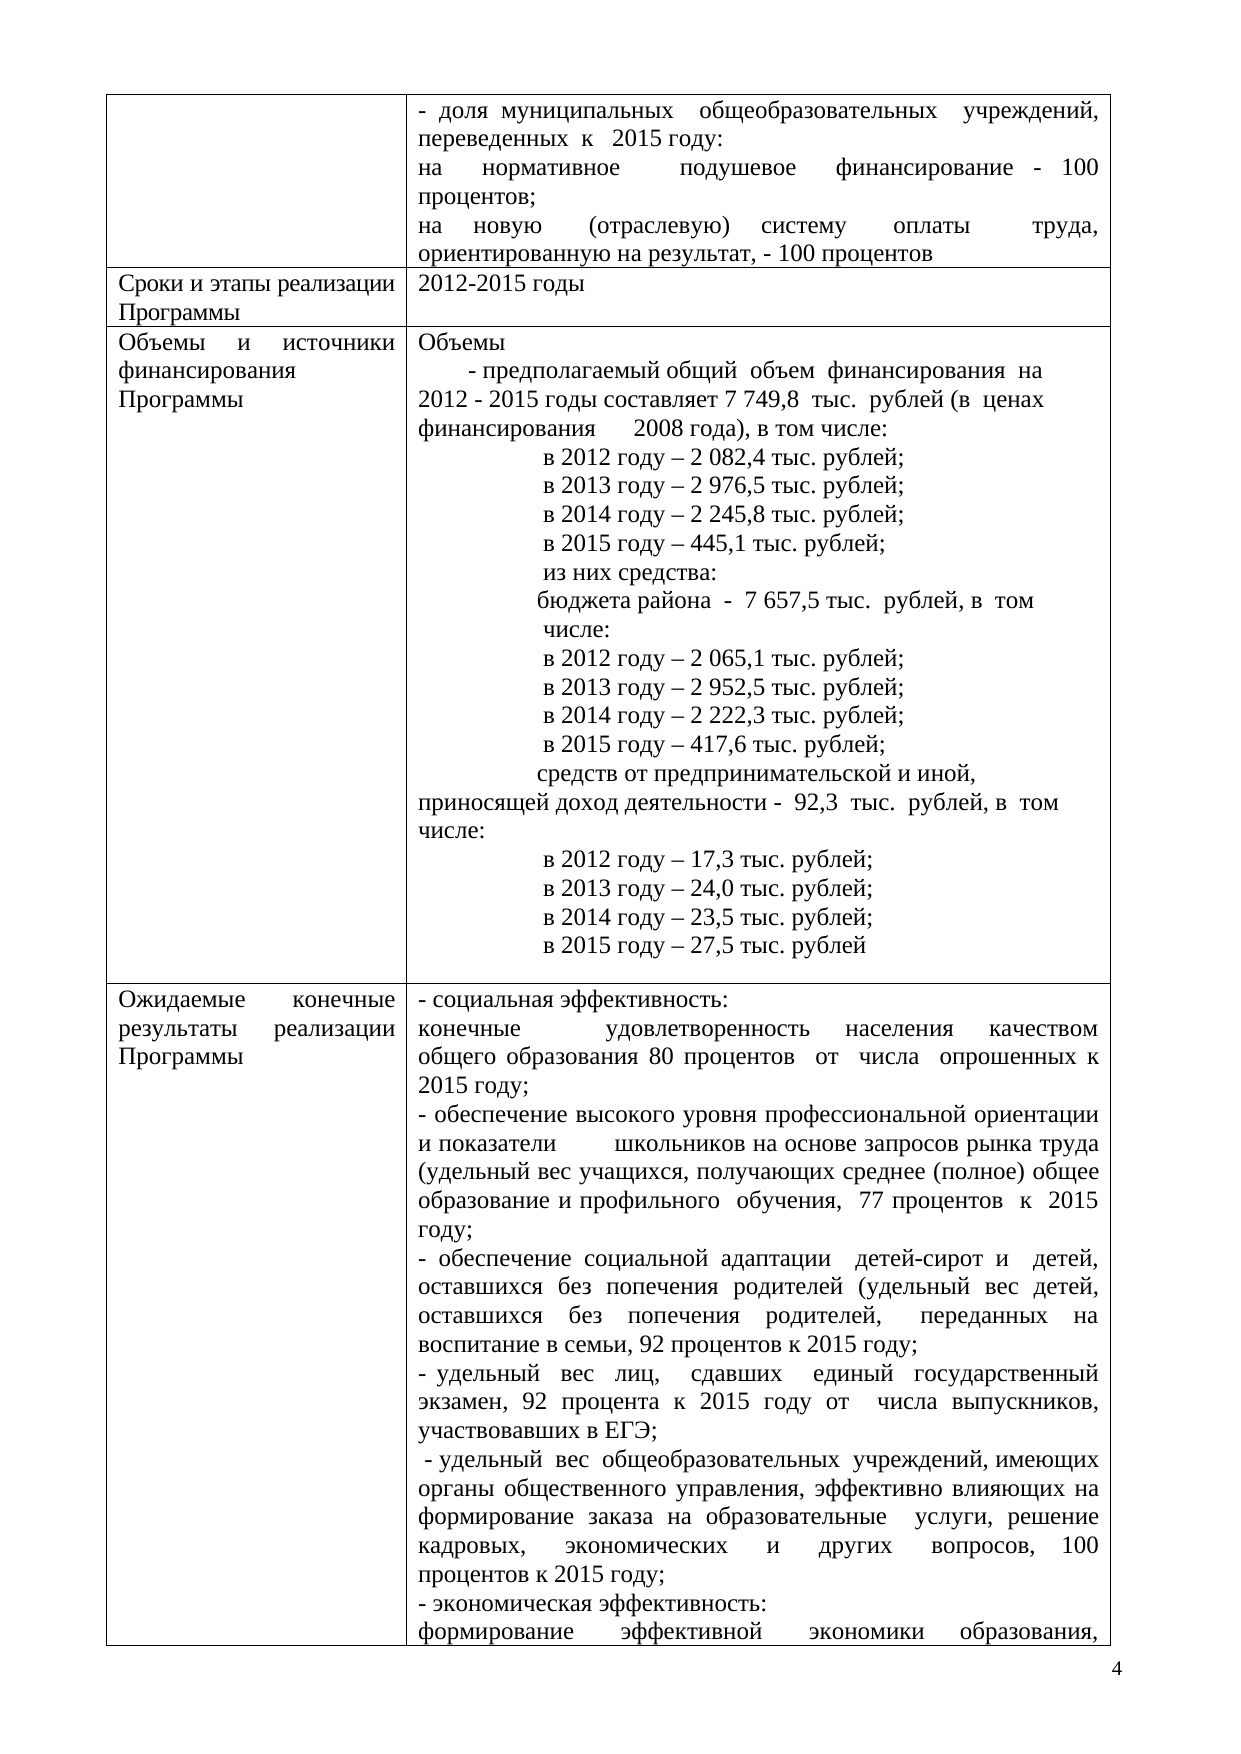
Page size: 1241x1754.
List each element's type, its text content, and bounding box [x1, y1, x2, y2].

table_cell Сроки и этапы реализации Программы [107, 268, 406, 326]
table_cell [107, 984, 406, 1645]
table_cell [407, 984, 1110, 1645]
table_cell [107, 95, 406, 267]
table_cell 2012-2015 годы [407, 268, 1110, 326]
table_cell Объемы и источники финансирования Программы [107, 327, 406, 983]
table_cell Объемы - предполагаемый общий объем финансирования на 2012 - 2015 годы составляет 7 749,8 тыс. рублей (в ценах финансирования 2008 года), в том числе: в 2012 году – 2 082,4 тыс. рублей; в 2013 году – 2 976,5 тыс. рублей; в 2014 году – 2 245,8 тыс. рублей; в 2015 году – 445,1 тыс. рублей; из них средства: бюджета района - 7 657,5 тыс. рублей, в том числе: в 2012 году – 2 065,1 тыс. рублей; в 2013 году – 2 952,5 тыс. рублей; в 2014 году – 2 222,3 тыс. рублей; в 2015 году – 417,6 тыс. рублей; средств от предпринимательской и иной, приносящей доход деятельности - 92,3 тыс. рублей, в том числе: в 2012 году – 17,3 тыс. рублей; в 2013 году – 24,0 тыс. рублей; в 2014 году – 23,5 тыс. рублей; в 2015 году – 27,5 тыс. рублей [407, 327, 1110, 983]
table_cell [407, 95, 1110, 267]
